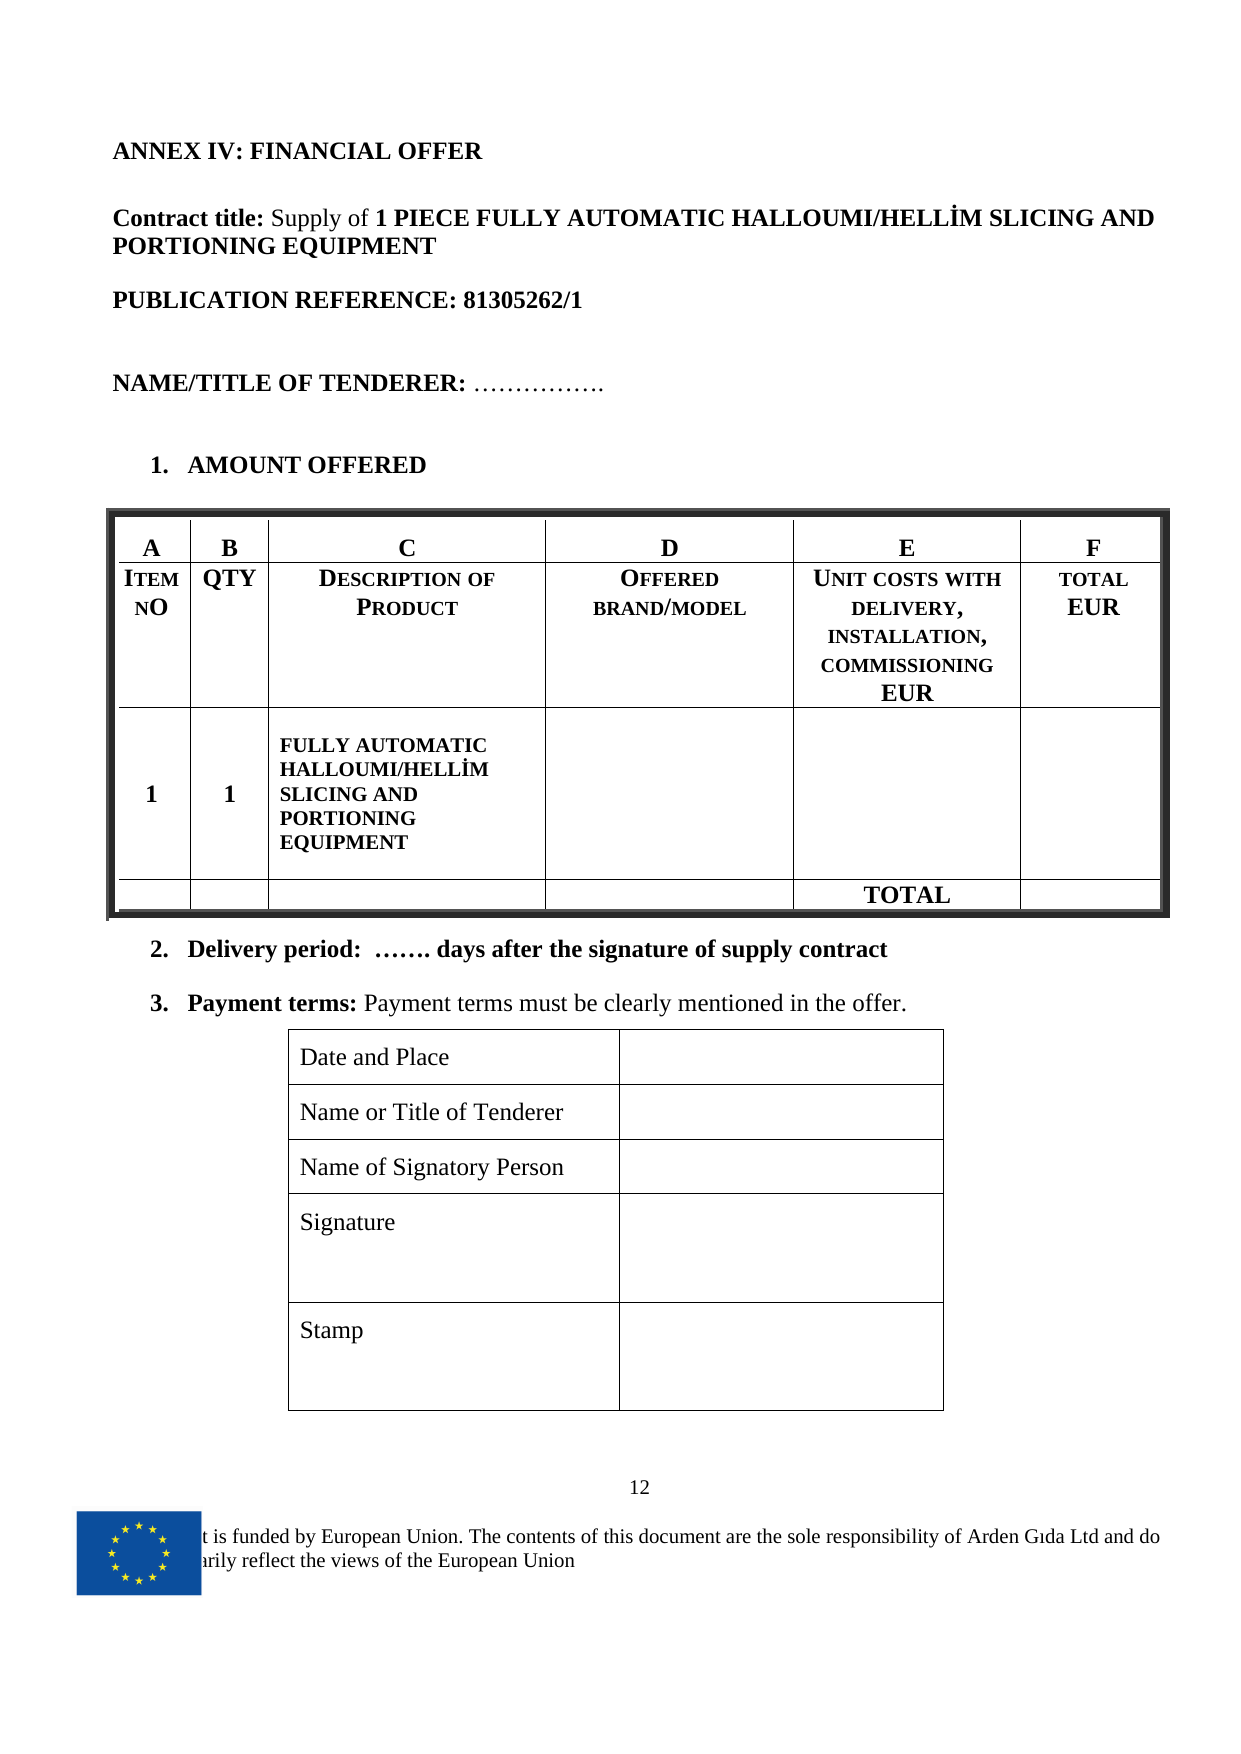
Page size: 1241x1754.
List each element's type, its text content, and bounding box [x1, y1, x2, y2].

table_cell [269, 880, 545, 909]
text NAME/TITLE OF TENDERER: ……………. [112, 368, 1166, 396]
table_cell [620, 1194, 943, 1302]
table_cell [794, 708, 1020, 879]
list AMOUNT OFFERED [150, 450, 1166, 479]
text PUBLICATION REFERENCE: 81305262/1 [112, 285, 1166, 314]
table_cell Unit costs with delivery, installation, commissioning EUR [794, 563, 1020, 707]
table_cell [546, 708, 793, 879]
table_header [620, 1030, 943, 1084]
table_header C [269, 520, 545, 561]
table_cell 1 [119, 708, 190, 879]
text ANNEX IV: FINANCIAL OFFER [112, 136, 1166, 165]
table_cell total EUR [1021, 563, 1160, 707]
list Delivery period: ……. days after the signature of supply contract [150, 934, 1166, 963]
table_cell Name of Signatory Person [289, 1140, 619, 1193]
table_header Date and Place [289, 1030, 619, 1084]
table_header E [794, 520, 1020, 561]
table_cell Offered brand/model [546, 563, 793, 707]
table_header D [546, 520, 793, 561]
table_cell Signature [289, 1194, 619, 1302]
table_cell [119, 880, 190, 909]
table_cell [1021, 708, 1160, 879]
text Contract title: Supply of 1 PIECE FULLY AUTOMATIC HALLOUMI/HELLİM SLICING AND PORTIONING EQUIPMENT [112, 203, 1166, 260]
table_cell 1 [191, 708, 268, 879]
table_header F [1021, 520, 1160, 561]
table_cell TOTAL [794, 880, 1020, 909]
table_cell [620, 1085, 943, 1138]
table_cell Stamp [289, 1303, 619, 1410]
table_header A [119, 520, 190, 561]
table_cell Name or Title of Tenderer [289, 1085, 619, 1138]
table_cell [546, 880, 793, 909]
table_cell Item nO [119, 563, 190, 707]
table_header B [191, 520, 268, 561]
table_cell [1021, 880, 1160, 909]
table_cell Description of Product [269, 563, 545, 707]
table_cell [620, 1303, 943, 1410]
table_cell [620, 1140, 943, 1193]
table_cell [191, 880, 268, 909]
table_cell QTY [191, 563, 268, 707]
list Payment terms: Payment terms must be clearly mentioned in the offer. [150, 988, 1166, 1016]
table_cell FULLY AUTOMATIC HALLOUMI/HELLİM SLICING AND PORTIONING EQUIPMENT [269, 708, 545, 879]
